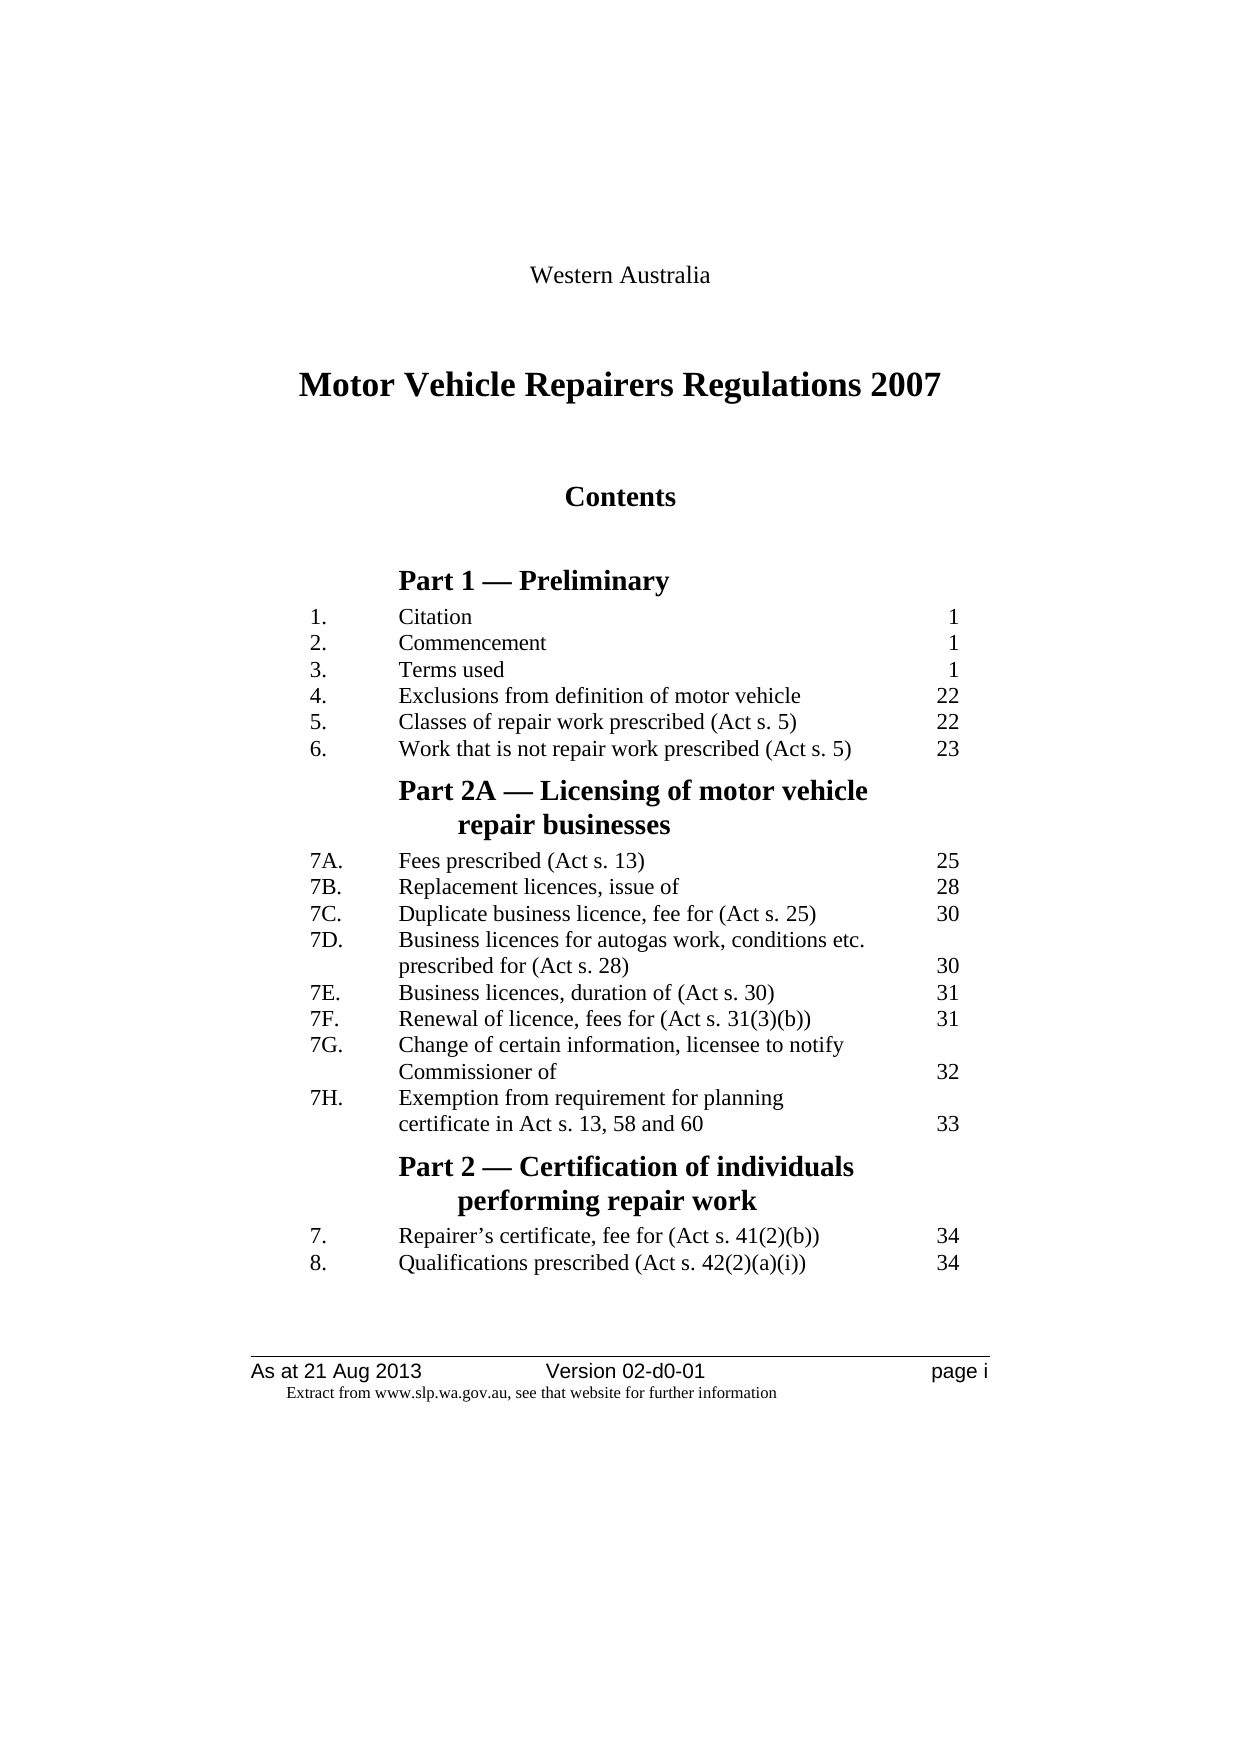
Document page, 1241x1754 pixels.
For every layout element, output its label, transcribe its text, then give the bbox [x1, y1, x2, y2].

text Contents [491, 479, 750, 513]
text 7. Repairer’s certificate, fee for (Act s. 41(2)(b)) 34 [309, 1223, 872, 1249]
text Part 2 — Certification of individuals performing repair work [398, 1149, 872, 1216]
text 1. Citation 1 [309, 603, 872, 629]
text 7B. Replacement licences, issue of 28 [309, 873, 872, 899]
text 7H. Exemption from requirement for planning certificate in Act s. 13, 58 and 60 33 [309, 1084, 872, 1137]
text 2. Commencement 1 [309, 629, 872, 656]
text 7E. Business licences, duration of (Act s. 30) 31 [309, 979, 872, 1005]
text 7A. Fees prescribed (Act s. 13) 25 [309, 847, 872, 873]
text 7F. Renewal of licence, fees for (Act s. 31(3)(b)) 31 [309, 1005, 872, 1031]
text 4. Exclusions from definition of motor vehicle 22 [309, 682, 872, 708]
text 7C. Duplicate business licence, fee for (Act s. 25) 30 [309, 899, 872, 926]
text 7D. Business licences for autogas work, conditions etc. prescribed for (Act s. 28) 30 [309, 926, 872, 979]
text 3. Terms used 1 [309, 656, 872, 682]
text 7G. Change of certain information, licensee to notify Commissioner of 32 [309, 1031, 872, 1084]
text Part 2A — Licensing of motor vehicle repair businesses [398, 773, 872, 841]
text 8. Qualifications prescribed (Act s. 42(2)(a)(i)) 34 [309, 1249, 872, 1275]
text 6. Work that is not repair work prescribed (Act s. 5) 23 [309, 735, 872, 761]
text 5. Classes of repair work prescribed (Act s. 5) 22 [309, 708, 872, 735]
text -Part 1 — Preliminary [398, 563, 872, 597]
text Motor Vehicle Repairers Regulations 2007 [251, 364, 990, 404]
